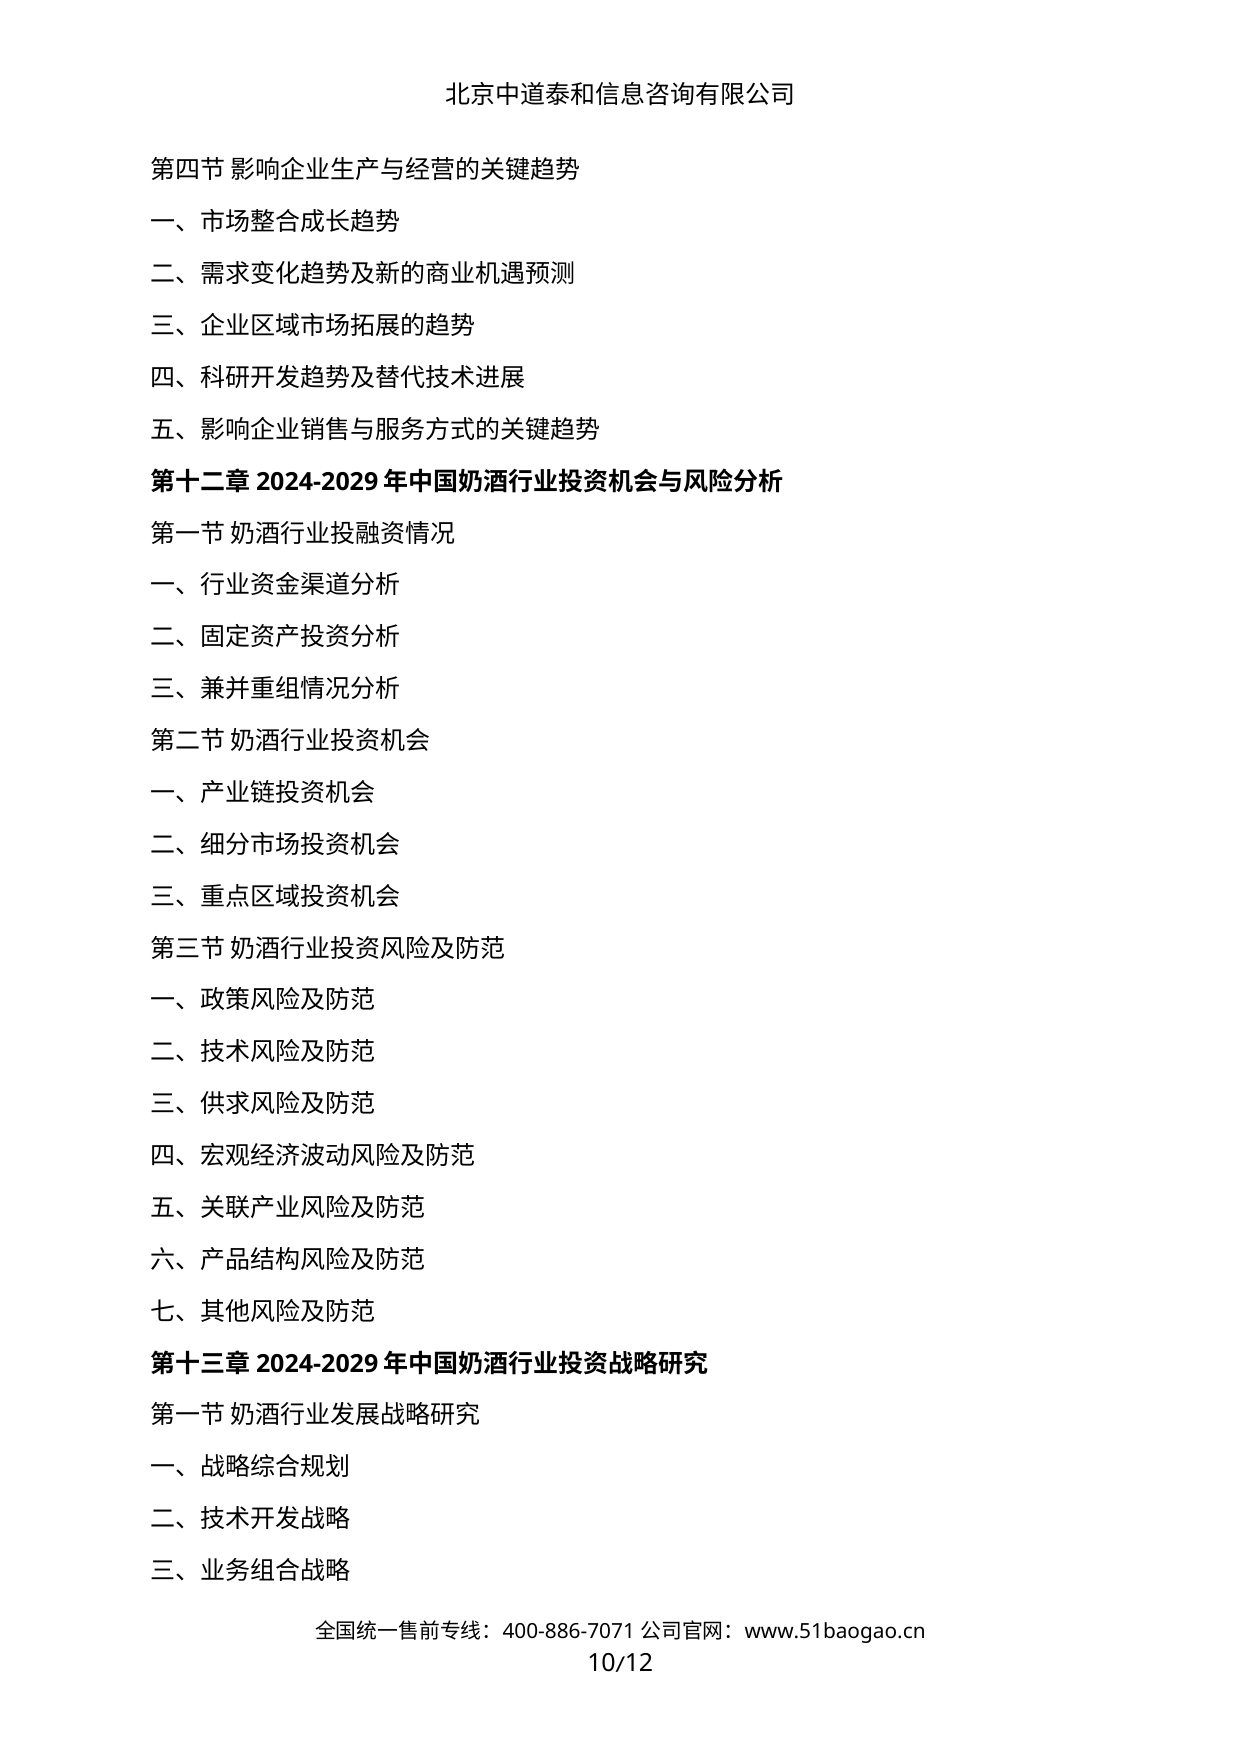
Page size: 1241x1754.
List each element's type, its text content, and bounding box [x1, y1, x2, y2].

text 五、关联产业风险及防范 [150, 1187, 1090, 1224]
text 第四节 影响企业生产与经营的关键趋势 [150, 150, 1090, 186]
text 六、产品结构风险及防范 [150, 1239, 1090, 1276]
text 三、重点区域投资机会 [150, 876, 1090, 912]
text 二、技术开发战略 [150, 1499, 1090, 1535]
text 二、细分市场投资机会 [150, 824, 1090, 861]
text 四、宏观经济波动风险及防范 [150, 1136, 1090, 1172]
text 第一节 奶酒行业发展战略研究 [150, 1395, 1090, 1431]
text 三、兼并重组情况分析 [150, 669, 1090, 705]
text 二、固定资产投资分析 [150, 617, 1090, 653]
text 一、行业资金渠道分析 [150, 565, 1090, 601]
text 第三节 奶酒行业投资风险及防范 [150, 928, 1090, 964]
text 三、企业区域市场拓展的趋势 [150, 306, 1090, 342]
text 三、业务组合战略 [150, 1551, 1090, 1587]
text 三、供求风险及防范 [150, 1084, 1090, 1120]
text 四、科研开发趋势及替代技术进展 [150, 357, 1090, 394]
text 二、技术风险及防范 [150, 1032, 1090, 1068]
text 一、市场整合成长趋势 [150, 202, 1090, 238]
text 第十三章 2024-2029年中国奶酒行业投资战略研究 [150, 1343, 1090, 1379]
text 第一节 奶酒行业投融资情况 [150, 513, 1090, 549]
text 七、其他风险及防范 [150, 1291, 1090, 1327]
text 第二节 奶酒行业投资机会 [150, 721, 1090, 757]
text 一、产业链投资机会 [150, 772, 1090, 809]
text 一、战略综合规划 [150, 1447, 1090, 1483]
text 五、影响企业销售与服务方式的关键趋势 [150, 409, 1090, 446]
text 二、需求变化趋势及新的商业机遇预测 [150, 254, 1090, 290]
text 第十二章 2024-2029年中国奶酒行业投资机会与风险分析 [150, 461, 1090, 497]
text 一、政策风险及防范 [150, 980, 1090, 1016]
